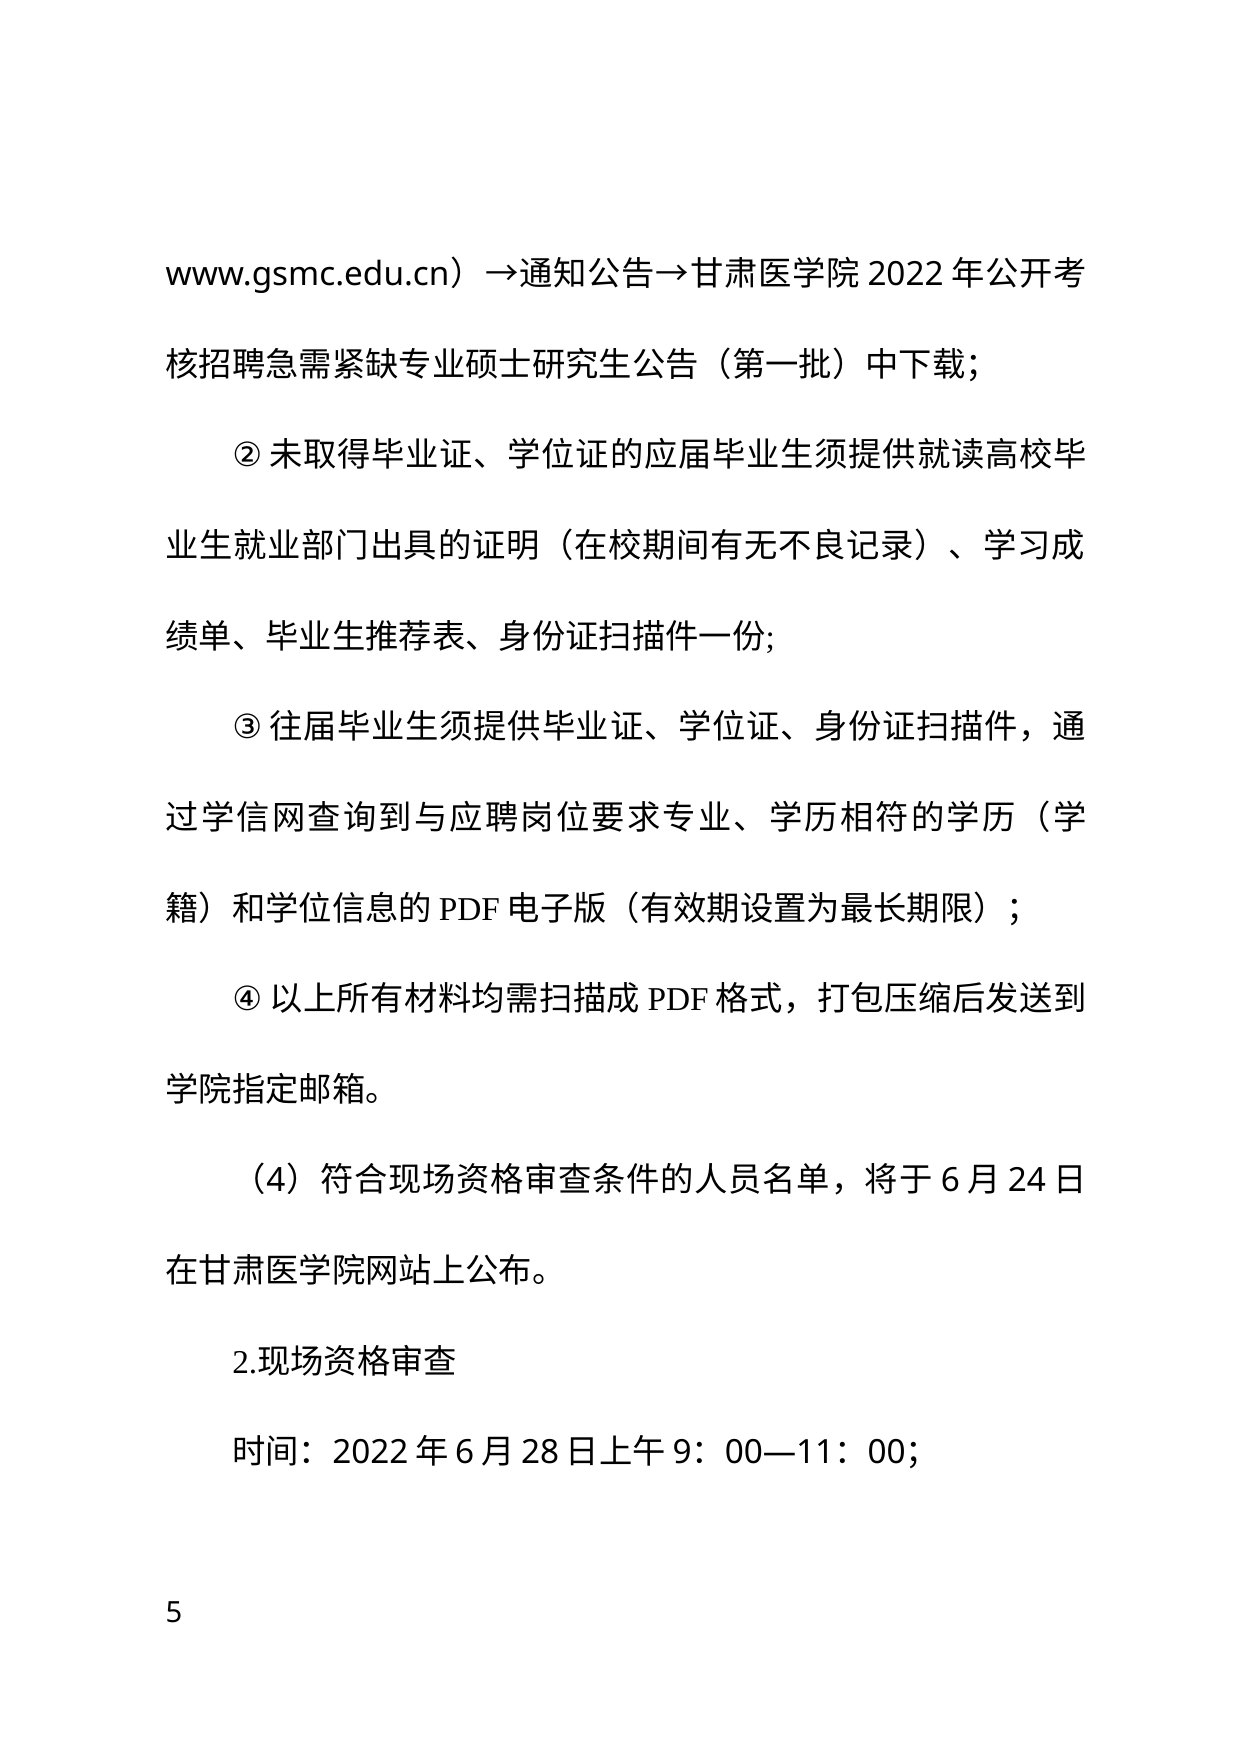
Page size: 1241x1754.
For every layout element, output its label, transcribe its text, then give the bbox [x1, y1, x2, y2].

text ④以上所有材料均需扫描成PDF格式，打包压缩后发送到学院指定邮箱。 [165, 951, 1087, 1132]
text 2.现场资格审查 [165, 1313, 1087, 1404]
text ②未取得毕业证、学位证的应届毕业生须提供就读高校毕业生就业部门出具的证明（在校期间有无不良记录）、学习成绩单、毕业生推荐表、身份证扫描件一份; [165, 567, 1087, 679]
text （4）符合现场资格审查条件的人员名单，将于6月24日在甘肃医学院网站上公布。 [165, 1132, 1087, 1313]
text ②未取得毕业证、学位证的应届毕业生须提供就读高校毕业生就业部门出具的证明（在校期间有无不良记录）、学习成绩单、毕业生推荐表、身份证扫描件一份; [165, 407, 1087, 519]
text ③往届毕业生须提供毕业证、学位证、身份证扫描件，通过学信网查询到与应聘岗位要求专业、学历相符的学历（学籍）和学位信息的PDF电子版（有效期设置为最长期限）； [165, 679, 1087, 951]
text 时间：2022年6月28日上午9：00—11：00； [165, 1404, 1087, 1494]
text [165, 226, 1087, 407]
